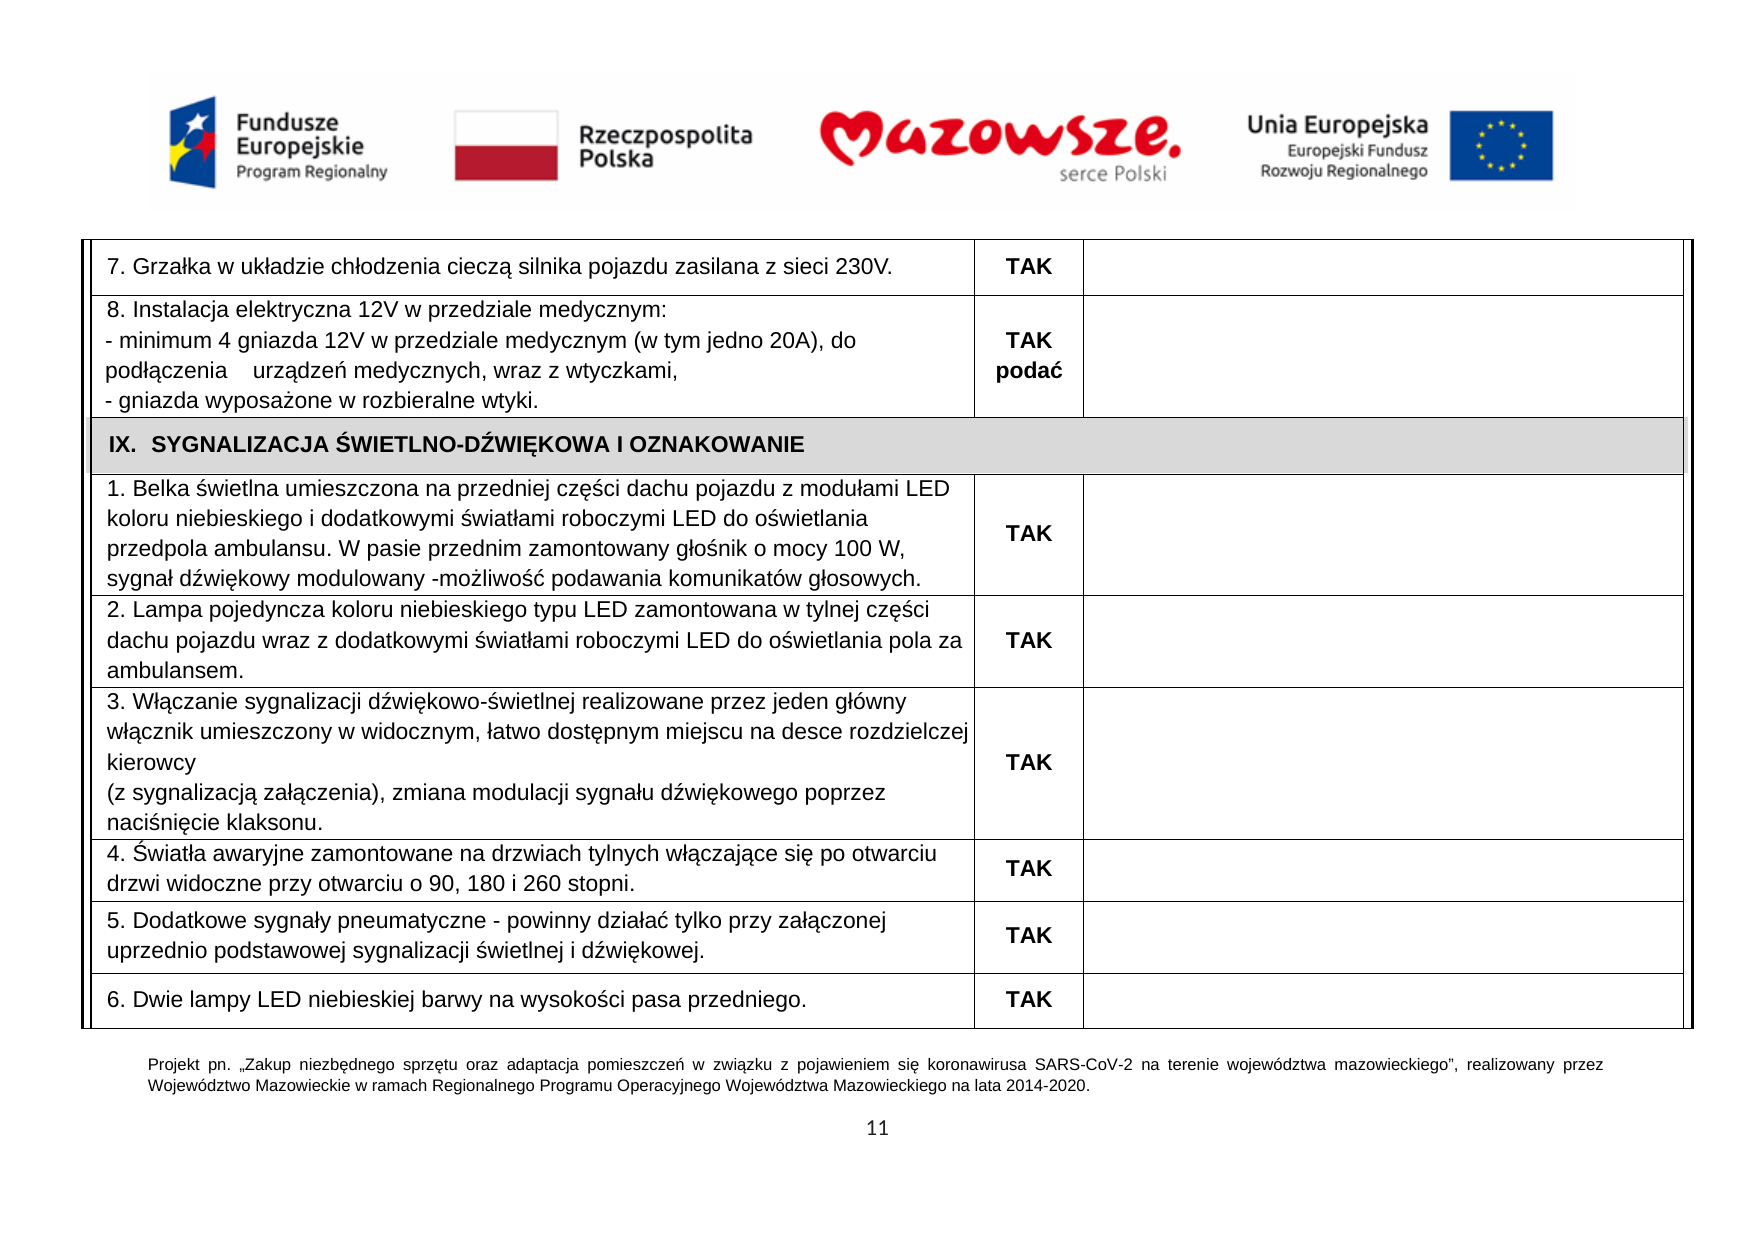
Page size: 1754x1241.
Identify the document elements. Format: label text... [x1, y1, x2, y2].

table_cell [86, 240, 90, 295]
table_cell [1684, 295, 1688, 417]
picture [147, 73, 1577, 212]
table_cell Belka świetlna umieszczona na przedniej części dachu pojazdu z modułami LED koloru niebieskiego i dodatkowymi światłami roboczymi LED do oświetlania przedpola ambulansu. W pasie przednim zamontowany głośnik o mocy 100 W, sygnał dźwiękowy modulowany -możliwość podawania komunikatów głosowych. [92, 475, 974, 595]
table_cell Dodatkowe sygnały pneumatyczne - powinny działać tylko przy załączonej uprzednio podstawowej sygnalizacji świetlnej i dźwiękowej. [92, 902, 974, 973]
table_cell Grzałka w układzie chłodzenia cieczą silnika pojazdu zasilana z sieci 230V. [92, 240, 974, 295]
table_cell [1684, 595, 1688, 687]
table_cell TAK podać [975, 296, 1083, 417]
table_cell Włączanie sygnalizacji dźwiękowo-świetlnej realizowane przez jeden główny włącznik umieszczony w widocznym, łatwo dostępnym miejscu na desce rozdzielczej kierowcy (z sygnalizacją załączenia), zmiana modulacji sygnału dźwiękowego poprzez naciśnięcie klaksonu. [92, 688, 974, 839]
table_cell TAK [975, 840, 1083, 901]
table_cell TAK [975, 974, 1083, 1028]
table_cell [1084, 240, 1683, 295]
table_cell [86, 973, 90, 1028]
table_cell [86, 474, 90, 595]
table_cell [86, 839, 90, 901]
table_cell [1084, 688, 1683, 839]
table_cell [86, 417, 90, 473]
table_cell [1684, 901, 1688, 973]
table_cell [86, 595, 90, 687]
table_cell [1684, 973, 1688, 1028]
table_cell [1084, 596, 1683, 687]
table_cell [1684, 839, 1688, 901]
table_cell [1684, 474, 1688, 595]
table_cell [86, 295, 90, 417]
table_cell [1684, 240, 1688, 295]
table_cell SYGNALIZACJA ŚWIETLNO-DŹWIĘKOWA I OZNAKOWANIE [92, 418, 1683, 473]
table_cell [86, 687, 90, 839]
table_cell [1084, 296, 1683, 417]
table_cell TAK [975, 902, 1083, 973]
table_cell [1684, 687, 1688, 839]
table_cell TAK [975, 240, 1083, 295]
table_cell Dwie lampy LED niebieskiej barwy na wysokości pasa przedniego. [92, 974, 974, 1028]
table_cell Światła awaryjne zamontowane na drzwiach tylnych włączające się po otwarciu drzwi widoczne przy otwarciu o 90, 180 i 260 stopni. [92, 840, 974, 901]
table_cell TAK [975, 596, 1083, 687]
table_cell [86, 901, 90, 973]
table_cell [1084, 974, 1683, 1028]
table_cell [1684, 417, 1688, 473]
table_cell TAK [975, 475, 1083, 595]
table_cell [1084, 475, 1683, 595]
table_cell [1084, 840, 1683, 901]
table_cell Lampa pojedyncza koloru niebieskiego typu LED zamontowana w tylnej części dachu pojazdu wraz z dodatkowymi światłami roboczymi LED do oświetlania pola za ambulansem. [92, 596, 974, 687]
table_cell Instalacja elektryczna 12V w przedziale medycznym: - minimum 4 gniazda 12V w przedziale medycznym (w tym jedno 20A), do podłączenia urządzeń medycznych, wraz z wtyczkami, - gniazda wyposażone w rozbieralne wtyki. [92, 296, 974, 417]
table_cell TAK [975, 688, 1083, 839]
table_cell [1084, 902, 1683, 973]
